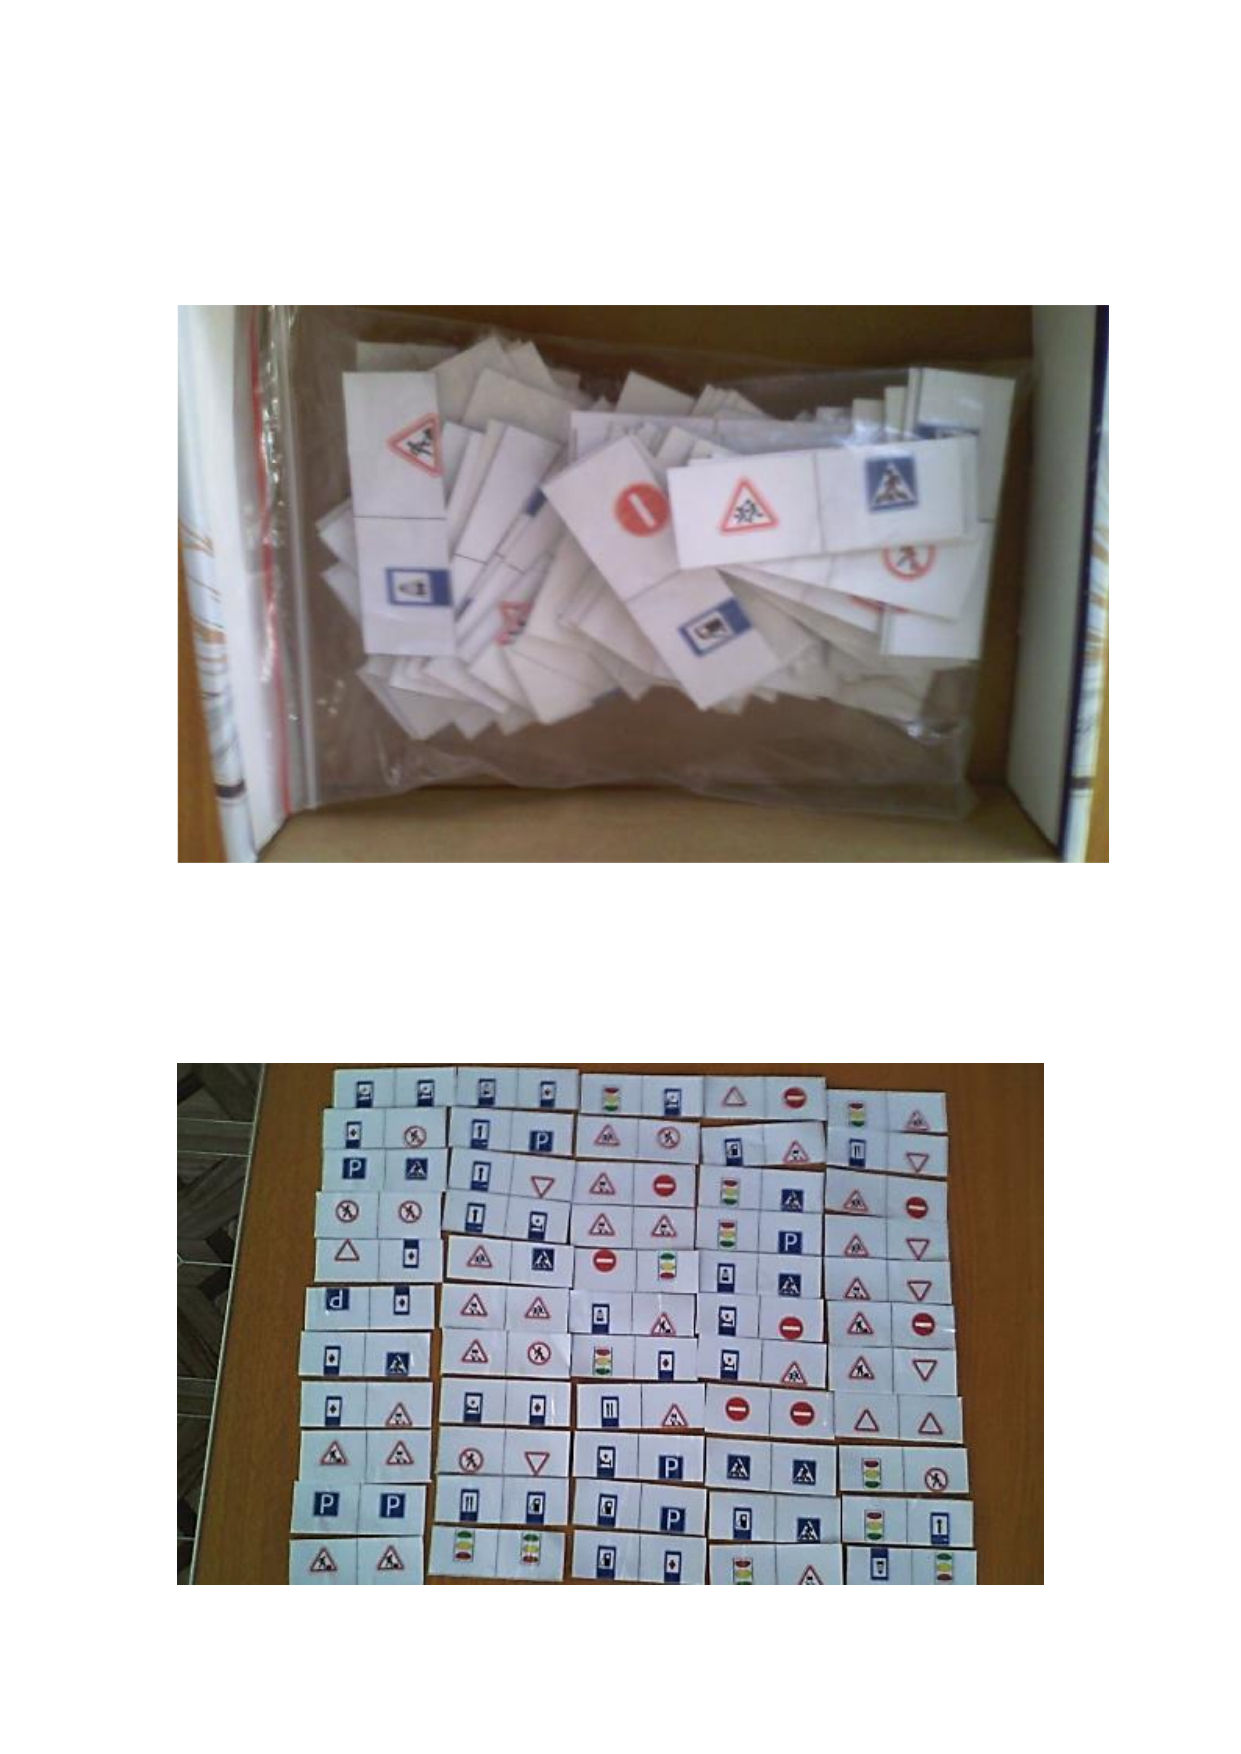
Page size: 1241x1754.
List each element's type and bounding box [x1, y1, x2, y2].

picture [179, 305, 1109, 862]
picture [177, 1063, 1044, 1585]
